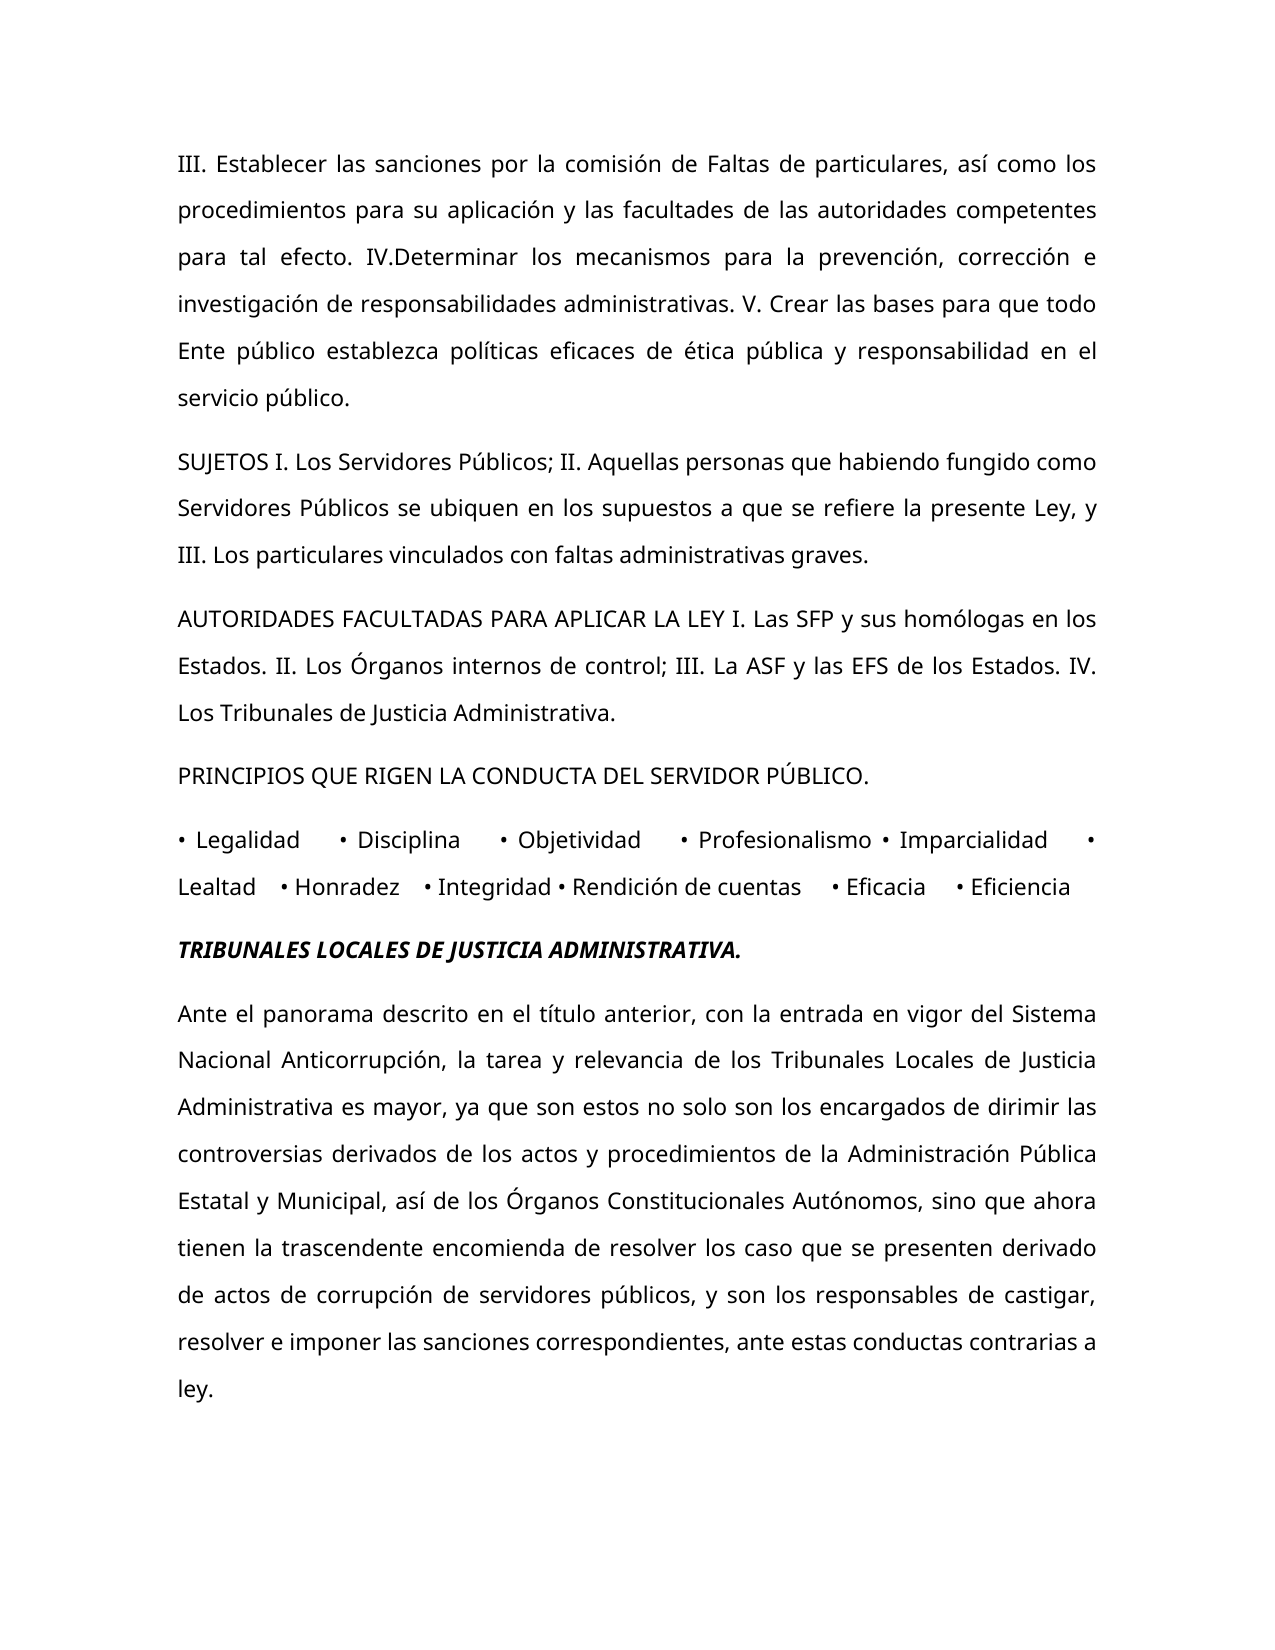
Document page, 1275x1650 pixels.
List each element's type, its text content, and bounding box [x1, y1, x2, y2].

text TRIBUNALES LOCALES DE JUSTICIA ADMINISTRATIVA. [177, 934, 1098, 965]
text SUJETOS I. Los Servidores Públicos; II. Aquellas personas que habiendo fungido como Servidores Públicos se ubiquen en los supuestos a que se refiere la presente Ley, y III. Los particulares vinculados con faltas administrativas graves. [177, 446, 1098, 571]
text III. Establecer las sanciones por la comisión de Faltas de particulares, así como los procedimientos para su aplicación y las facultades de las autoridades competentes para tal efecto. IV.Determinar los mecanismos para la prevención, corrección e investigación de responsabilidades administrativas. V. Crear las bases para que todo Ente público establezca políticas eficaces de ética pública y responsabilidad en el servicio público. [177, 148, 1098, 413]
text PRINCIPIOS QUE RIGEN LA CONDUCTA DEL SERVIDOR PÚBLICO. [177, 760, 1098, 791]
text AUTORIDADES FACULTADAS PARA APLICAR LA LEY I. Las SFP y sus homólogas en los Estados. II. Los Órganos internos de control; III. La ASF y las EFS de los Estados. IV. Los Tribunales de Justicia Administrativa. [177, 603, 1098, 728]
text Ante el panorama descrito en el título anterior, con la entrada en vigor del Sistema Nacional Anticorrupción, la tarea y relevancia de los Tribunales Locales de Justicia Administrativa es mayor, ya que son estos no solo son los encargados de dirimir las controversias derivados de los actos y procedimientos de la Administración Pública Estatal y Municipal, así de los Órganos Constitucionales Autónomos, sino que ahora tienen la trascendente encomienda de resolver los caso que se presenten derivado de actos de corrupción de servidores públicos, y son los responsables de castigar, resolver e imponer las sanciones correspondientes, ante estas conductas contrarias a ley. [177, 998, 1098, 1404]
text • Legalidad • Disciplina • Objetividad • Profesionalismo • Imparcialidad • Lealtad • Honradez • Integridad • Rendición de cuentas • Eficacia • Eficiencia [177, 824, 1098, 902]
